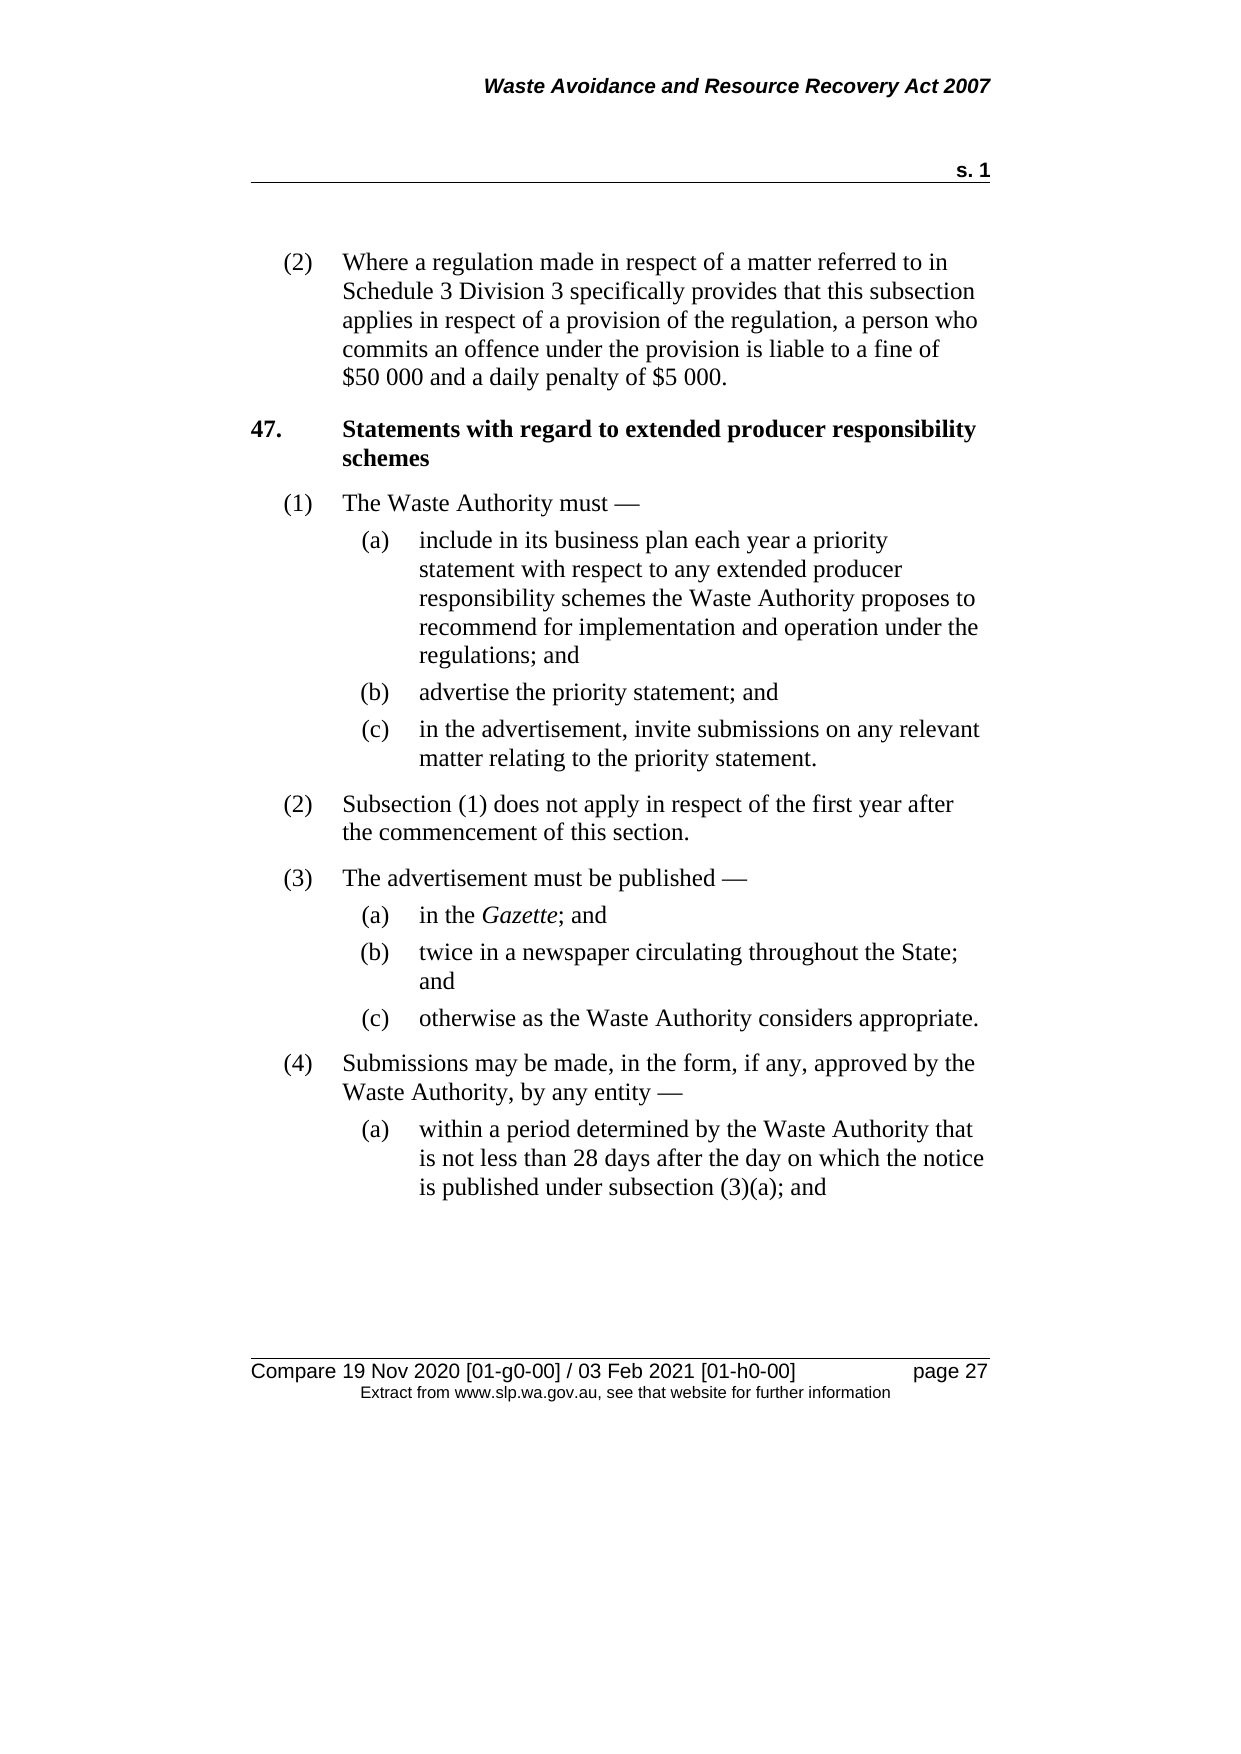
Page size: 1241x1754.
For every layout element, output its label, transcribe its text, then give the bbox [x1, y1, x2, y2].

text (a) in the Gazette; and [251, 900, 990, 929]
text (a) within a period determined by the Waste Authority that is not less than 28 days after the day on which the notice is published under subsection (3)(a); and [251, 1114, 990, 1200]
text (2) Where a regulation made in respect of a matter referred to in Schedule 3 Division 3 specifically provides that this subsection applies in respect of a provision of the regulation, a person who commits an offence under the provision is liable to a fine of $50 000 and a daily penalty of $5 000. [251, 247, 990, 391]
text (3) The advertisement must be published — [251, 863, 990, 892]
text (2) Subsection (1) does not apply in respect of the first year after the commencement of this section. [251, 789, 990, 846]
text (c) in the advertisement, invite submissions on any relevant matter relating to the priority statement. [251, 714, 990, 772]
text (b) advertise the priority statement; and [251, 677, 990, 706]
text (1) The Waste Authority must — [251, 488, 990, 517]
subtitle 47. Statements with regard to extended producer responsibility schemes [251, 414, 990, 472]
text (4) Submissions may be made, in the form, if any, approved by the Waste Authority, by any entity — [251, 1048, 990, 1106]
text (b) twice in a newspaper circulating throughout the State; and [251, 937, 990, 994]
text (c) otherwise as the Waste Authority considers appropriate. [251, 1003, 990, 1032]
text (a) include in its business plan each year a priority statement with respect to any extended producer responsibility schemes the Waste Authority proposes to recommend for implementation and operation under the regulations; and [251, 525, 990, 669]
